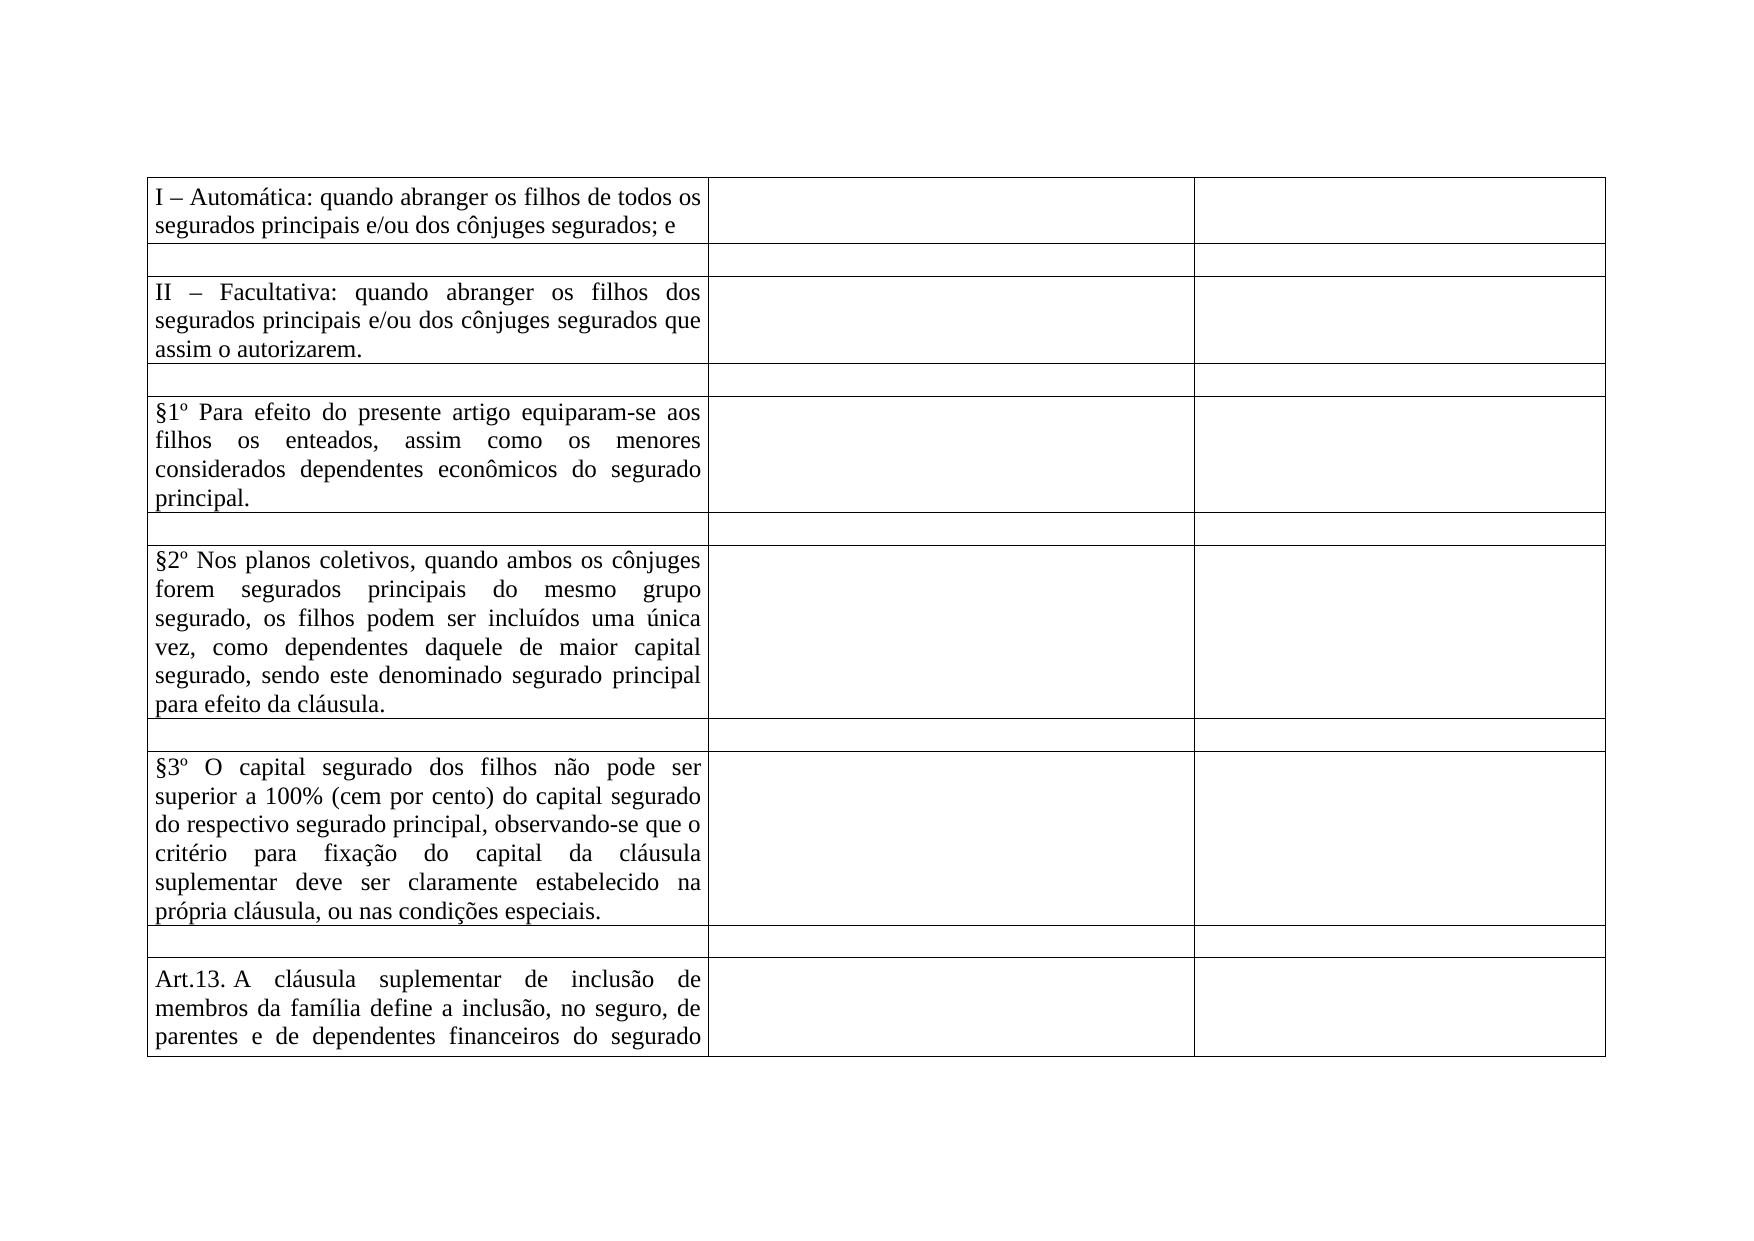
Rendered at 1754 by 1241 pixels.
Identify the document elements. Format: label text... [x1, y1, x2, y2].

table_cell [709, 397, 1194, 512]
table_cell [709, 277, 1194, 363]
table_cell [709, 752, 1194, 924]
table_cell [1195, 397, 1605, 512]
table_cell [709, 244, 1194, 276]
table_cell [709, 926, 1194, 957]
table_cell [1195, 178, 1605, 243]
table_cell [709, 719, 1194, 751]
table_cell II – Facultativa: quando abranger os filhos dos segurados principais e/ou dos cônjuges segurados que assim o autorizarem. [148, 277, 708, 363]
table_cell [709, 178, 1194, 243]
table_cell [709, 958, 1194, 1056]
table_cell [709, 364, 1194, 396]
table_cell [709, 513, 1194, 544]
table_cell [709, 546, 1194, 718]
table_cell [1195, 277, 1605, 363]
table_cell §2º Nos planos coletivos, quando ambos os cônjuges forem segurados principais do mesmo grupo segurado, os filhos podem ser incluídos uma única vez, como dependentes daquele de maior capital segurado, sendo este denominado segurado principal para efeito da cláusula. [148, 546, 708, 718]
table_cell [1195, 958, 1605, 1056]
table_cell [148, 926, 708, 957]
table_cell [1195, 719, 1605, 751]
table_cell I – Automática: quando abranger os filhos de todos os segurados principais e/ou dos cônjuges segurados; e [148, 178, 708, 243]
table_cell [148, 958, 708, 1056]
table_cell [148, 244, 708, 276]
table_cell [148, 364, 708, 396]
table_cell §1º Para efeito do presente artigo equiparam-se aos filhos os enteados, assim como os menores considerados dependentes econômicos do segurado principal. [148, 397, 708, 512]
table_cell [1195, 513, 1605, 544]
table_cell [1195, 926, 1605, 957]
table_cell [1195, 244, 1605, 276]
table_cell [1195, 752, 1605, 924]
table_cell [148, 513, 708, 544]
table_cell §3º O capital segurado dos filhos não pode ser superior a 100% (cem por cento) do capital segurado do respectivo segurado principal, observando-se que o critério para fixação do capital da cláusula suplementar deve ser claramente estabelecido na própria cláusula, ou nas condições especiais. [148, 752, 708, 924]
table_cell [1195, 546, 1605, 718]
table_cell [1195, 364, 1605, 396]
table_cell [148, 719, 708, 751]
